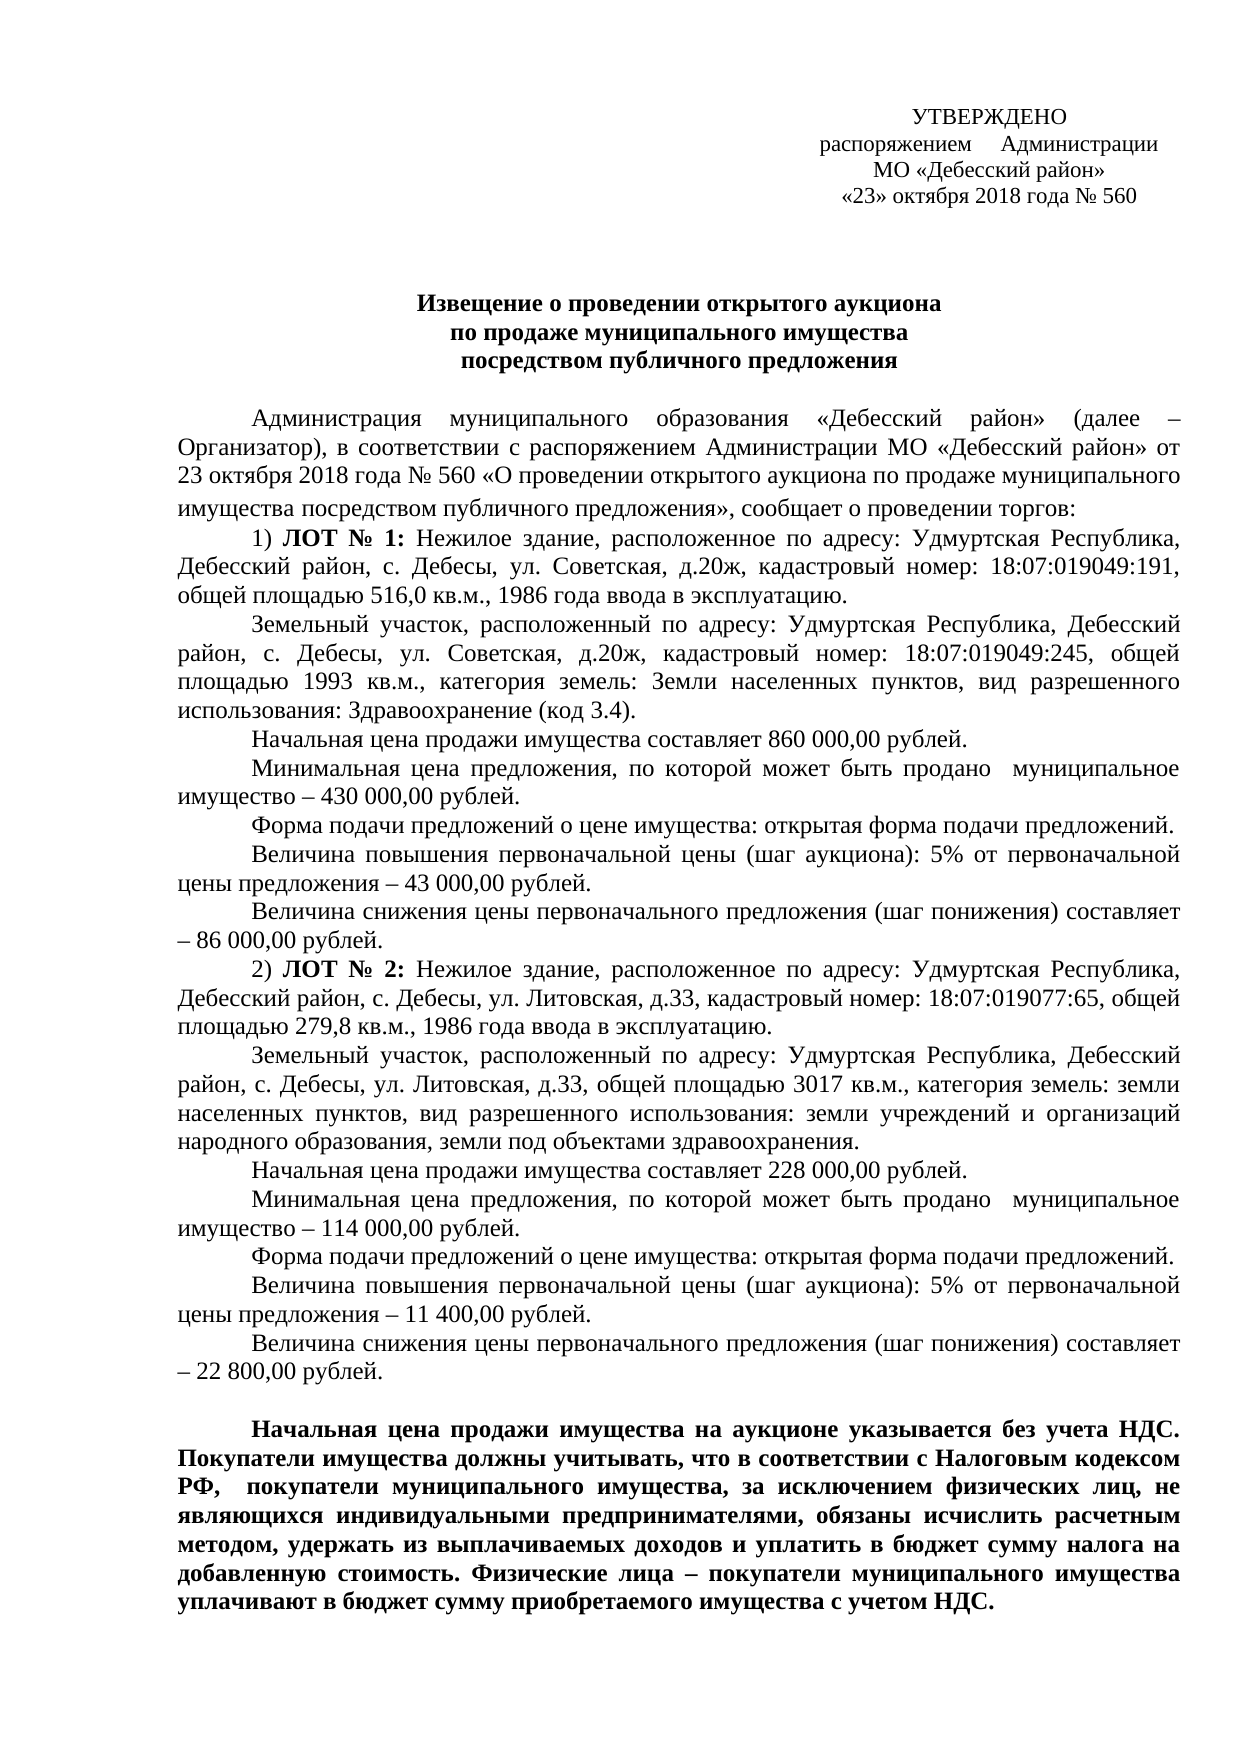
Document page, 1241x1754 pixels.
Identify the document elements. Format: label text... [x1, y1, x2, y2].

text Величина повышения первоначальной цены (шаг аукциона): 5% от первоначальной цены предложения – 11 400,00 рублей. [177, 1270, 1181, 1328]
text 2) ЛОТ № 2: Нежилое здание, расположенное по адресу: Удмуртская Республика, Дебесский район, с. Дебесы, ул. Литовская, д.33, кадастровый номер: 18:07:019077:65, общей площадью 279,8 кв.м., 1986 года ввода в эксплуатацию. [177, 954, 1181, 1040]
text Форма подачи предложений о цене имущества: открытая форма подачи предложений. [177, 1241, 1181, 1270]
text Величина снижения цены первоначального предложения (шаг понижения) составляет – 86 000,00 рублей. [177, 896, 1181, 954]
text Извещение о проведении открытого аукциона [177, 288, 1181, 317]
text по продаже муниципального имущества [177, 317, 1181, 345]
text Величина повышения первоначальной цены (шаг аукциона): 5% от первоначальной цены предложения – 43 000,00 рублей. [177, 839, 1181, 896]
text Минимальная цена предложения, по которой может быть продано муниципальное имущество – 430 000,00 рублей. [177, 753, 1181, 810]
text Начальная цена продажи имущества на аукционе указывается без учета НДС. Покупатели имущества должны учитывать, что в соответствии с Налоговым кодексом РФ, покупатели муниципального имущества, за исключением физических лиц, не являющихся индивидуальными предпринимателями, обязаны исчислить расчетным методом, удержать из выплачиваемых доходов и уплатить в бюджет сумму налога на добавленную стоимость. Физические лица – покупатели муниципального имущества уплачивают в бюджет сумму приобретаемого имущества с учетом НДС. [177, 1414, 1181, 1615]
text Земельный участок, расположенный по адресу: Удмуртская Республика, Дебесский район, с. Дебесы, ул. Советская, д.20ж, кадастровый номер: 18:07:019049:245, общей площадью 1993 кв.м., категория земель: Земли населенных пунктов, вид разрешенного использования: Здравоохранение (код 3.4). [177, 609, 1181, 724]
text Начальная цена продажи имущества составляет 228 000,00 рублей. [177, 1155, 1181, 1184]
text Форма подачи предложений о цене имущества: открытая форма подачи предложений. [177, 810, 1181, 839]
table_header УТВЕРЖДЕНО распоряжением Администрации МО «Дебесский район» «23» октября 2018 года № 560 [800, 103, 1178, 235]
text 1) ЛОТ № 1: Нежилое здание, расположенное по адресу: Удмуртская Республика, Дебесский район, с. Дебесы, ул. Советская, д.20ж, кадастровый номер: 18:07:019049:191, общей площадью 516,0 кв.м., 1986 года ввода в эксплуатацию. [177, 523, 1181, 609]
text Администрация муниципального образования «Дебесский район» (далее – Организатор), в соответствии с распоряжением Администрации МО «Дебесский район» от 23 октября 2018 года № 560 «О проведении открытого аукциона по продаже муниципального имущества посредством публичного предложения», сообщает о проведении торгов: [177, 403, 1181, 523]
text посредством публичного предложения [177, 345, 1181, 374]
text Величина снижения цены первоначального предложения (шаг понижения) составляет – 22 800,00 рублей. [177, 1328, 1181, 1385]
text Земельный участок, расположенный по адресу: Удмуртская Республика, Дебесский район, с. Дебесы, ул. Литовская, д.33, общей площадью 3017 кв.м., категория земель: земли населенных пунктов, вид разрешенного использования: земли учреждений и организаций народного образования, земли под объектами здравоохранения. [177, 1040, 1181, 1155]
text Минимальная цена предложения, по которой может быть продано муниципальное имущество – 114 000,00 рублей. [177, 1184, 1181, 1241]
text Начальная цена продажи имущества составляет 860 000,00 рублей. [177, 724, 1181, 753]
